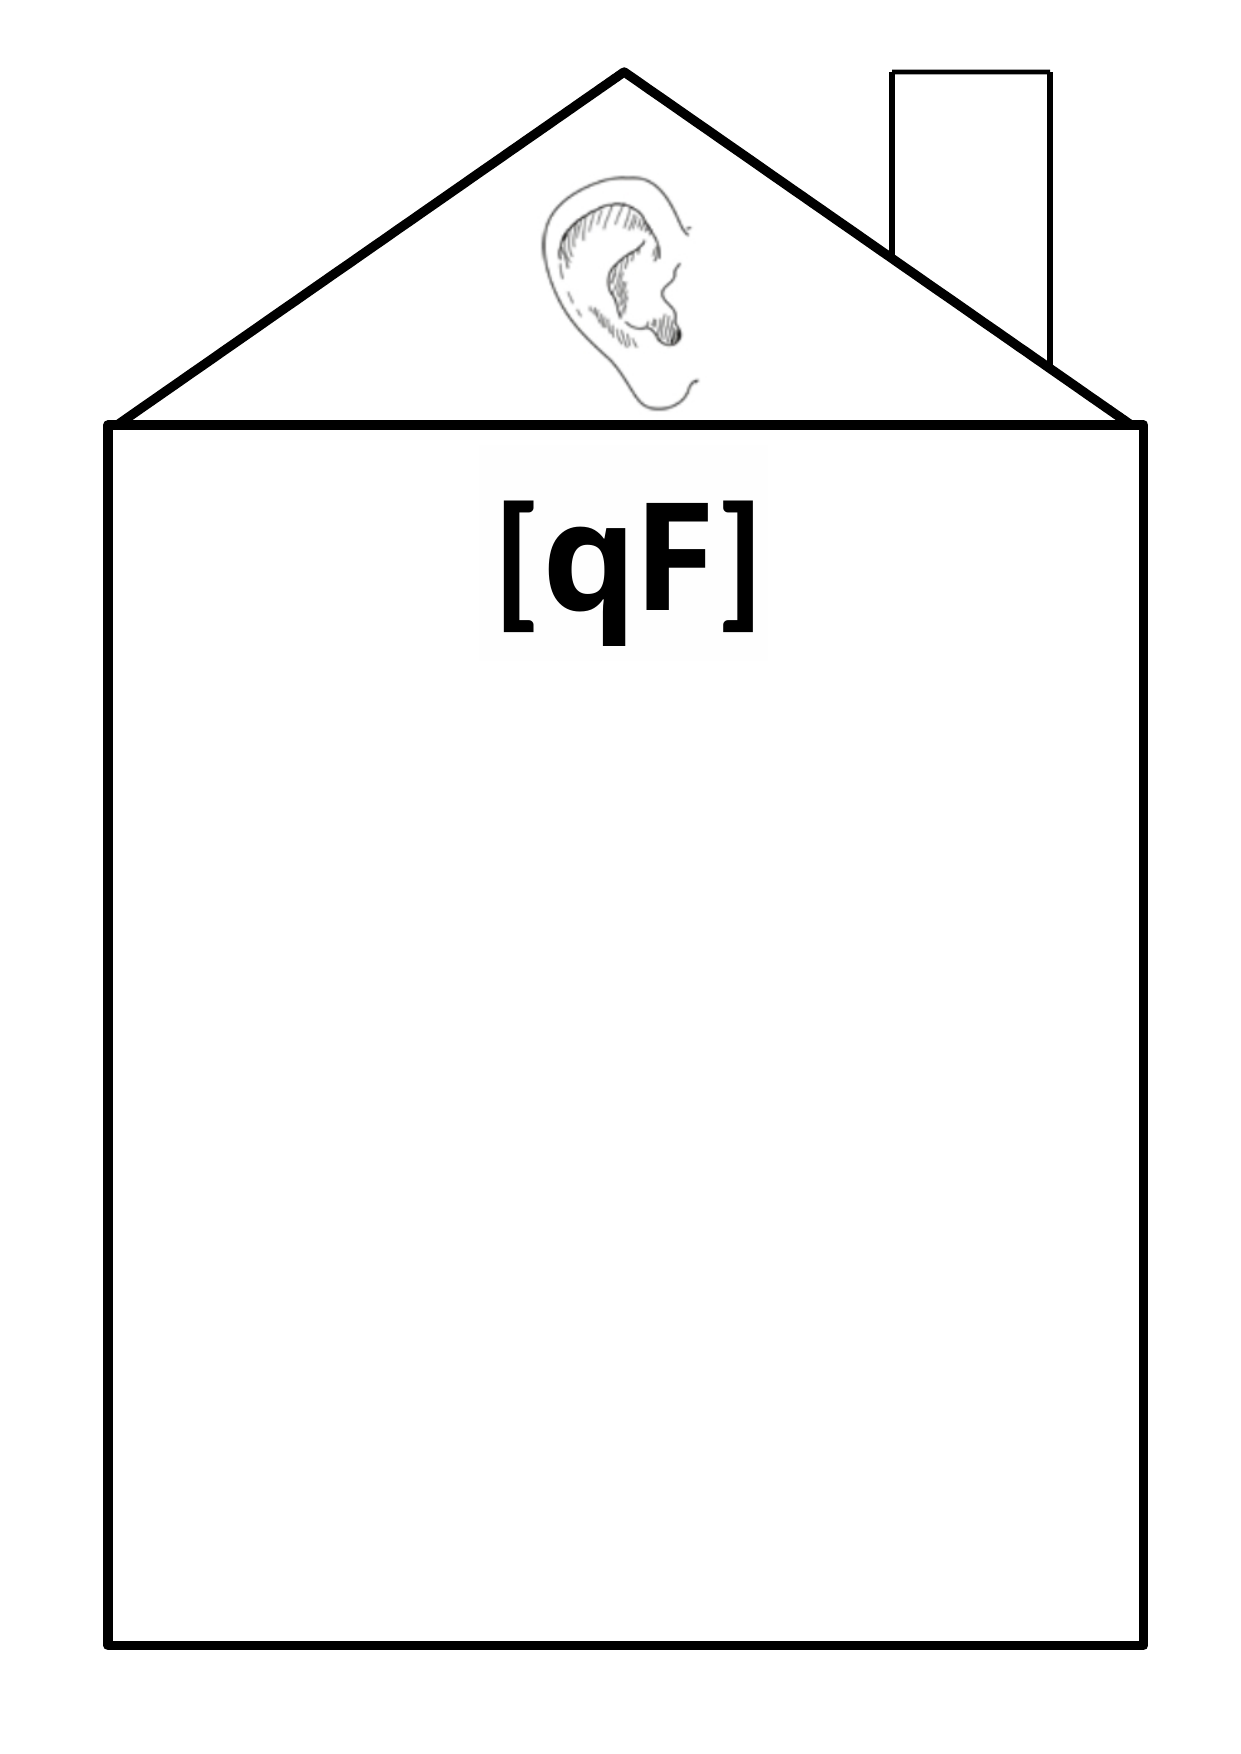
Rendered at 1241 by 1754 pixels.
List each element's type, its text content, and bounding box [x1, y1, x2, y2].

picture [498, 173, 743, 418]
text [qF] [493, 449, 1240, 654]
